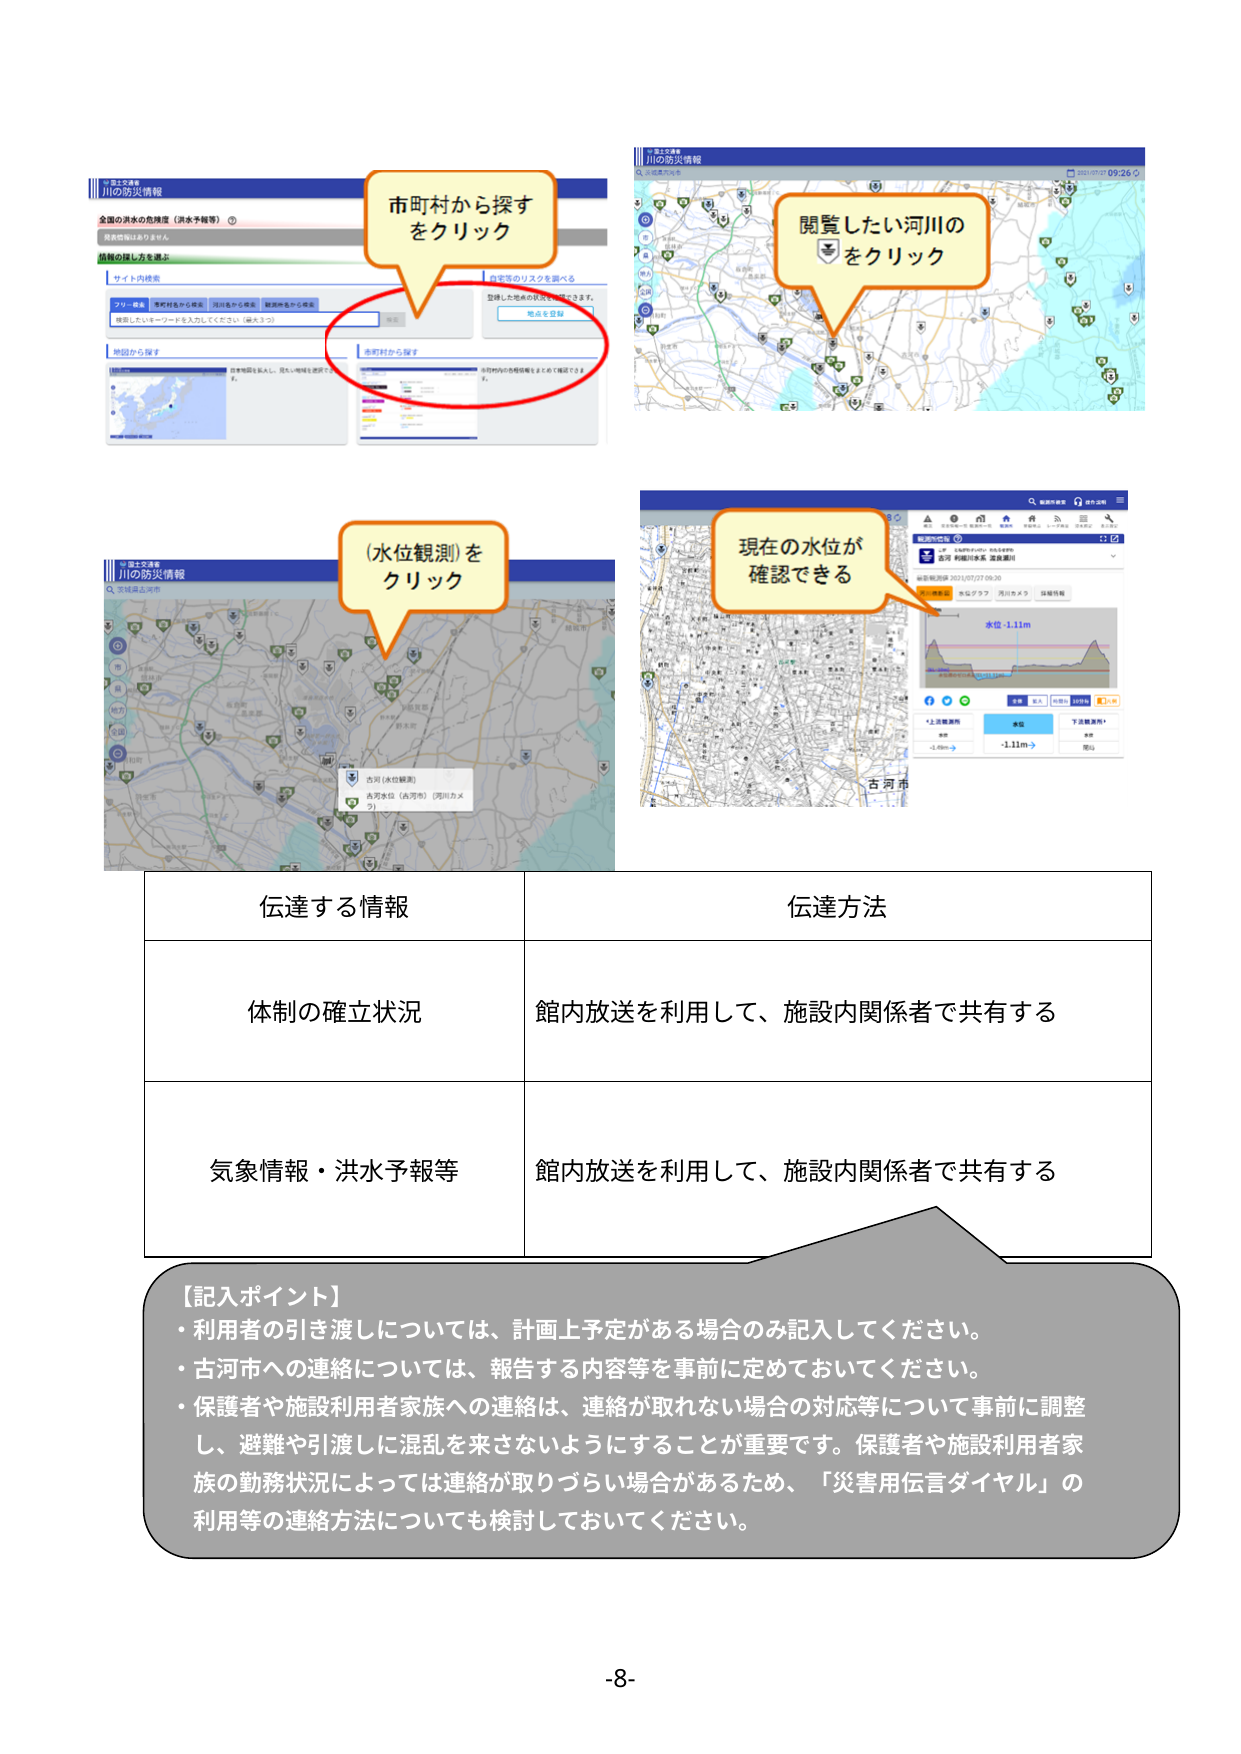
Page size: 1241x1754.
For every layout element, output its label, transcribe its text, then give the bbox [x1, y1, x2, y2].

picture [88, 146, 1146, 871]
table_header 伝達する情報 [145, 872, 524, 940]
table_cell 館内放送を利用して、施設内関係者で共有する [525, 941, 1151, 1081]
table_header 伝達方法 [525, 872, 1151, 940]
table_cell 気象情報・洪水予報等 [145, 1082, 524, 1256]
table_cell 館内放送を利用して、施設内関係者で共有する [525, 1082, 1151, 1256]
table_cell 体制の確立状況 [145, 941, 524, 1081]
